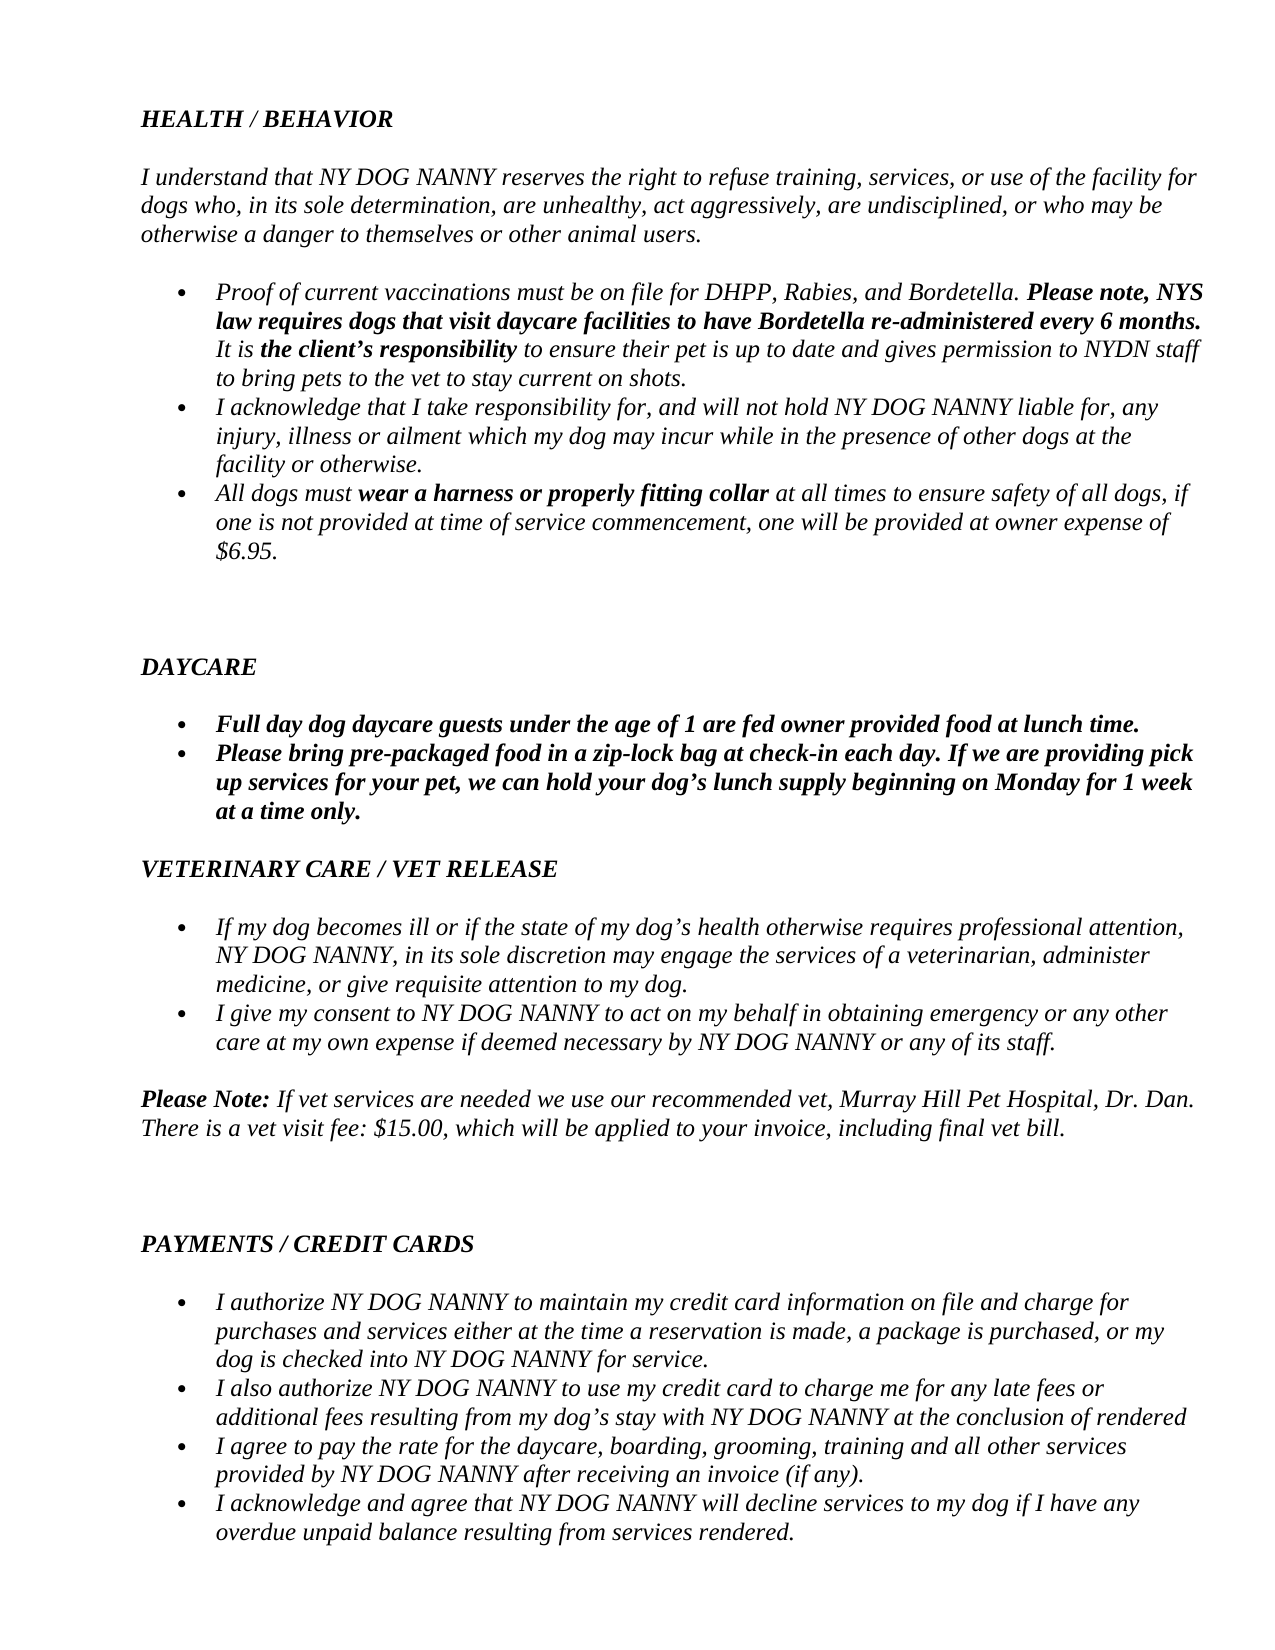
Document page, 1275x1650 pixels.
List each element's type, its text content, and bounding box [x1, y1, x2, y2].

text I understand that NY DOG NANNY reserves the right to refuse training, services, or use of the facility for dogs who, in its sole determination, are unhealthy, act aggressively, are undisciplined, or who may be otherwise a danger to themselves or other animal users. [141, 162, 1209, 248]
list I authorize NY DOG NANNY to maintain my credit card information on file and charge for purchases and services either at the time a reservation is made, a package is purchased, or my dog is checked into NY DOG NANNY for service. [178, 1287, 1209, 1373]
list Full day dog daycare guests under the age of 1 are fed owner provided food at lunch time. [178, 709, 1209, 738]
list I acknowledge and agree that NY DOG NANNY will decline services to my dog if I have any overdue unpaid balance resulting from services rendered. [178, 1488, 1209, 1546]
list I acknowledge that I take responsibility for, and will not hold NY DOG NANNY liable for, any injury, illness or ailment which my dog may incur while in the presence of other dogs at the facility or otherwise. [178, 392, 1209, 478]
list I also authorize NY DOG NANNY to use my credit card to charge me for any late fees or additional fees resulting from my dog’s stay with NY DOG NANNY at the conclusion of rendered [178, 1373, 1209, 1431]
list I agree to pay the rate for the daycare, boarding, grooming, training and all other services provided by NY DOG NANNY after receiving an invoice (if any). [178, 1431, 1209, 1488]
list Proof of current vaccinations must be on file for DHPP, Rabies, and Bordetella. Please note, NYS law requires dogs that visit daycare facilities to have Bordetella re-administered every 6 months. It is the client’s responsibility to ensure their pet is up to date and gives permission to NYDN staff to bring pets to the vet to stay current on shots. [178, 277, 1209, 392]
list If my dog becomes ill or if the state of my dog’s health otherwise requires professional attention, NY DOG NANNY, in its sole discretion may engage the services of a veterinarian, administer medicine, or give requisite attention to my dog. [178, 912, 1209, 998]
text DAYCARE [141, 652, 1209, 680]
list Please bring pre-packaged food in a zip-lock bag at check-in each day. If we are providing pick up services for your pet, we can hold your dog’s lunch supply beginning on Monday for 1 week at a time only. [178, 738, 1209, 824]
list I give my consent to NY DOG NANNY to act on my behalf in obtaining emergency or any other care at my own expense if deemed necessary by NY DOG NANNY or any of its staff. [178, 998, 1209, 1055]
text VETERINARY CARE / VET RELEASE [141, 854, 1209, 882]
list All dogs must wear a harness or properly fitting collar at all times to ensure safety of all dogs, if one is not provided at time of service commencement, one will be provided at owner expense of $6.95. [178, 478, 1209, 564]
text Please Note: If vet services are needed we use our recommended vet, Murray Hill Pet Hospital, Dr. Dan. There is a vet visit fee: $15.00, which will be applied to your invoice, including final vet bill. [141, 1084, 1209, 1142]
text PAYMENTS / CREDIT CARDS [141, 1229, 1209, 1258]
text HEALTH / BEHAVIOR [141, 104, 1209, 132]
